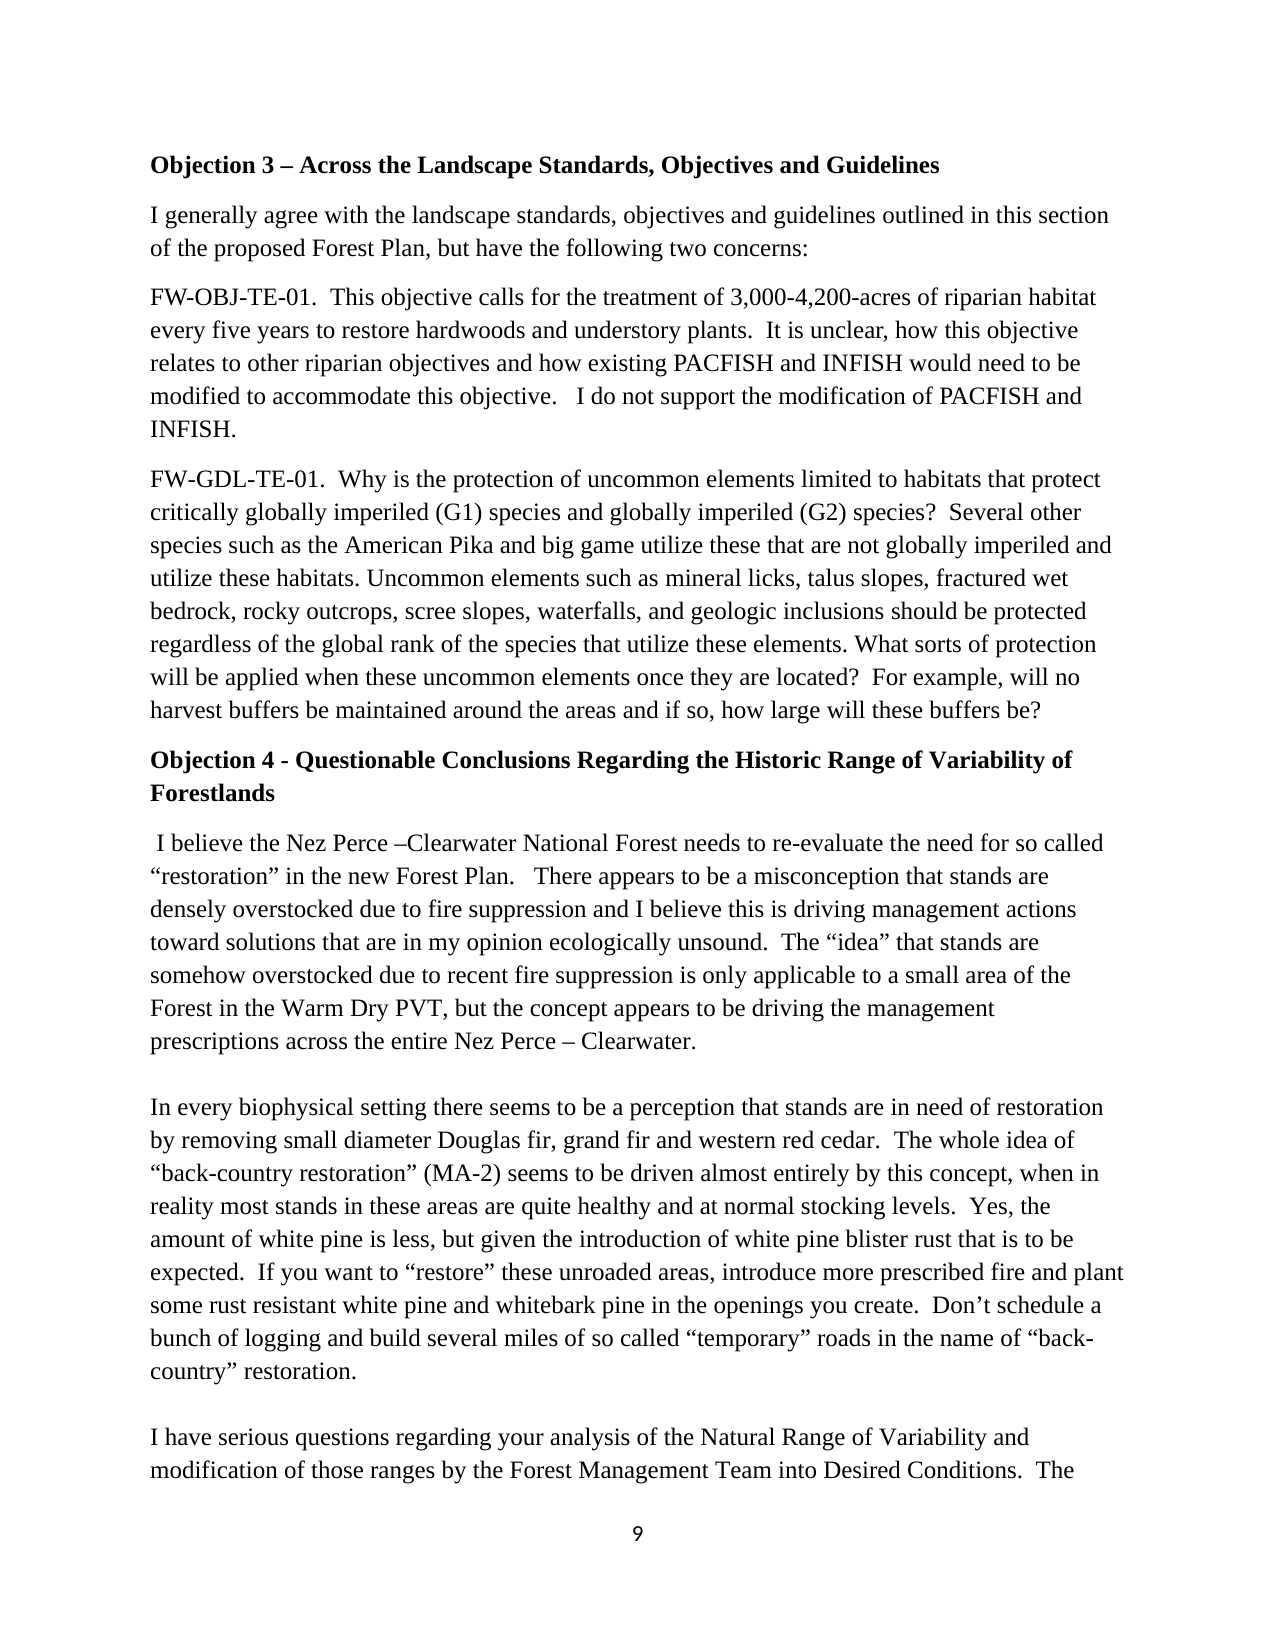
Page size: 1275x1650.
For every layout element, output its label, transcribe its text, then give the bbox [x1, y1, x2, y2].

text FW-OBJ-TE-01. This objective calls for the treatment of 3,000-4,200-acres of riparian habitat every five years to restore hardwoods and understory plants. It is unclear, how this objective relates to other riparian objectives and how existing PACFISH and INFISH would need to be modified to accommodate this objective. I do not support the modification of PACFISH and INFISH. [150, 282, 1125, 443]
text I believe the Nez Perce –Clearwater National Forest needs to re-evaluate the need for so called “restoration” in the new Forest Plan. There appears to be a misconception that stands are densely overstocked due to fire suppression and I believe this is driving management actions toward solutions that are in my opinion ecologically unsound. The “idea” that stands are somehow overstocked due to recent fire suppression is only applicable to a small area of the Forest in the Warm Dry PVT, but the concept appears to be driving the management prescriptions across the entire Nez Perce – Clearwater. [150, 828, 1125, 1054]
text Objection 4 - Questionable Conclusions Regarding the Historic Range of Variability of Forestlands [150, 745, 1125, 807]
text FW-GDL-TE-01. Why is the protection of uncommon elements limited to habitats that protect critically globally imperiled (G1) species and globally imperiled (G2) species? Several other species such as the American Pika and big game utilize these that are not globally imperiled and utilize these habitats. Uncommon elements such as mineral licks, talus slopes, fractured wet bedrock, rocky outcrops, scree slopes, waterfalls, and geologic inclusions should be protected regardless of the global rank of the species that utilize these elements. What sorts of protection will be applied when these uncommon elements once they are located? For example, will no harvest buffers be maintained around the areas and if so, how large will these buffers be? [150, 464, 1125, 724]
text I generally agree with the landscape standards, objectives and guidelines outlined in this section of the proposed Forest Plan, but have the following two concerns: [150, 200, 1125, 261]
text In every biophysical setting there seems to be a perception that stands are in need of restoration by removing small diameter Douglas fir, grand fir and western red cedar. The whole idea of “back-country restoration” (MA-2) seems to be driven almost entirely by this concept, when in reality most stands in these areas are quite healthy and at normal stocking levels. Yes, the amount of white pine is less, but given the introduction of white pine blister rust that is to be expected. If you want to “restore” these unroaded areas, introduce more prescribed fire and plant some rust resistant white pine and whitebark pine in the openings you create. Don’t schedule a bunch of logging and build several miles of so called “temporary” roads in the name of “back-country” restoration. [150, 1092, 1125, 1385]
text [150, 1422, 1125, 1484]
text Objection 3 – Across the Landscape Standards, Objectives and Guidelines [150, 150, 1125, 179]
